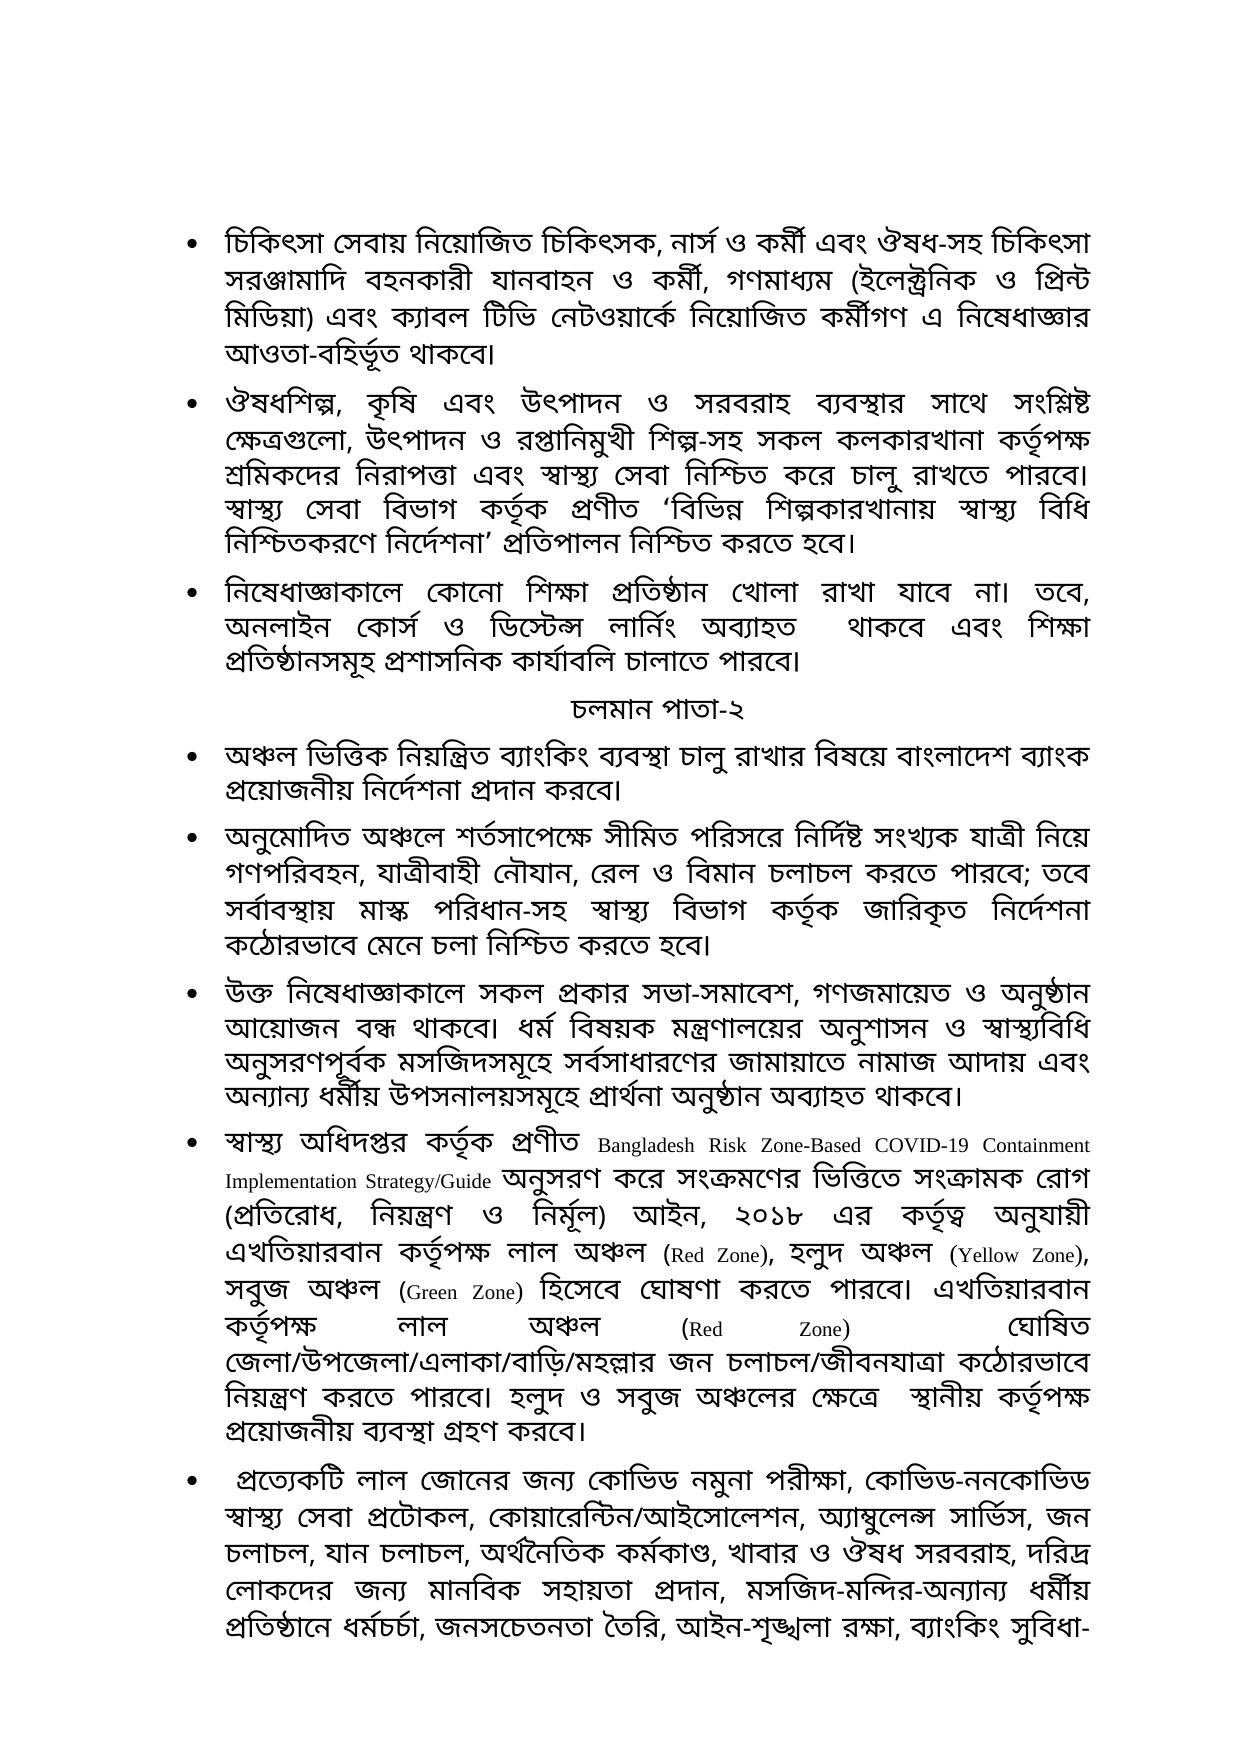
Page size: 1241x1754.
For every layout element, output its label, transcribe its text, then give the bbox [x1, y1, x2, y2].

list স্বাস্থ্য অধিদপ্তর কর্তৃক প্রণীত Bangladesh Risk Zone-Based COVID-19 Containment Implementation Strategy/Guide অনুসরণ করে সংক্রমণের ভিত্তিতে সংক্রামক রোগ (প্রতিরোধ, নিয়ন্ত্রণ ও নির্মূল) আইন, ২০১৮ এর কর্তৃত্ব অনুযায়ী এখতিয়ারবান কর্তৃপক্ষ লাল অঞ্চল (Red Zone), হলুদ অঞ্চল (Yellow Zone), সবুজ অঞ্চল (Green Zone) হিসেবে ঘোষণা করতে পারবে। এখতিয়ারবান কর্তৃপক্ষ লাল অঞ্চল (Red Zone) ঘোষিত জেলা/উপজেলা/এলাকা/বাড়ি/মহল্লার জন চলাচল/জীবনযাত্রা কঠোরভাবে নিয়ন্ত্রণ করতে পারবে। হলুদ ও সবুজ অঞ্চলের ক্ষেত্রে স্থানীয় কর্তৃপক্ষ প্রয়োজনীয় ব্যবস্থা গ্রহণ করবে। [187, 1126, 1090, 1449]
list উক্ত নিষেধাজ্ঞাকালে সকল প্রকার সভা-সমাবেশ, গণজমায়েত ও অনুষ্ঠান আয়োজন বন্ধ থাকবে। ধর্ম বিষয়ক মন্ত্রণালয়ের অনুশাসন ও স্বাস্থ্যবিধি অনুসরণপূর্বক মসজিদসমূহে সর্বসাধারণের জামায়াতে নামাজ আদায় এবং অন্যান্য ধর্মীয় উপসনালয়সমূহে প্রার্থনা অনুষ্ঠান অব্যাহত থাকবে। [187, 974, 1090, 1113]
list অনুমোদিত অঞ্চলে শর্তসাপেক্ষে সীমিত পরিসরে নির্দিষ্ট সংখ্যক যাত্রী নিয়ে গণপরিবহন, যাত্রীবাহী নৌযান, রেল ও বিমান চলাচল করতে পারবে; তবে সর্বাবস্থায় মাস্ক পরিধান-সহ স্বাস্থ্য বিভাগ কর্তৃক জারিকৃত নির্দেশনা কঠোরভাবে মেনে চলা নিশ্চিত করতে হবে। [187, 820, 1090, 962]
list নিষেধাজ্ঞাকালে কোনো শিক্ষা প্রতিষ্ঠান খোলা রাখা যাবে না। তবে, অনলাইন কোর্স ও ডিস্টেন্স লার্নিং অব্যাহত থাকবে এবং শিক্ষা প্রতিষ্ঠানসমূহ প্রশাসনিক কার্যাবলি চালাতে পারবে। [187, 573, 1090, 678]
list চিকিৎসা সেবায় নিয়োজিত চিকিৎসক, নার্স ও কর্মী এবং ঔষধ-সহ চিকিৎসা সরঞ্জামাদি বহনকারী যানবাহন ও কর্মী, গণমাধ্যম (ইলেক্ট্রনিক ও প্রিন্ট মিডিয়া) এবং ক্যাবল টিভি নেটওয়ার্কে নিয়োজিত কর্মীগণ এ নিষেধাজ্ঞার আওতা-বহির্ভূত থাকবে। [187, 225, 1090, 372]
text চলমান পাতা-২ [225, 690, 1090, 727]
list অঞ্চল ভিত্তিক নিয়ন্ত্রিত ব্যাংকিং ব্যবস্থা চালু রাখার বিষয়ে বাংলাদেশ ব্যাংক প্রয়োজনীয় নির্দেশনা প্রদান করবে। [187, 740, 1090, 808]
list ঔষধশিল্প, কৃষি এবং উৎপাদন ও সরবরাহ ব্যবস্থার সাথে সংশ্লিষ্ট ক্ষেত্রগুলো, উৎপাদন ও রপ্তানিমুখী শিল্প-সহ সকল কলকারখানা কর্তৃপক্ষ শ্রমিকদের নিরাপত্তা এবং স্বাস্থ্য সেবা নিশ্চিত করে চালু রাখতে পারবে। স্বাস্থ্য সেবা বিভাগ কর্তৃক প্রণীত ‘বিভিন্ন শিল্পকারখানায় স্বাস্থ্য বিধি নিশ্চিতকরণে নির্দেশনা’ প্রতিপালন নিশ্চিত করতে হবে। [187, 385, 1090, 561]
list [187, 1461, 1090, 1646]
